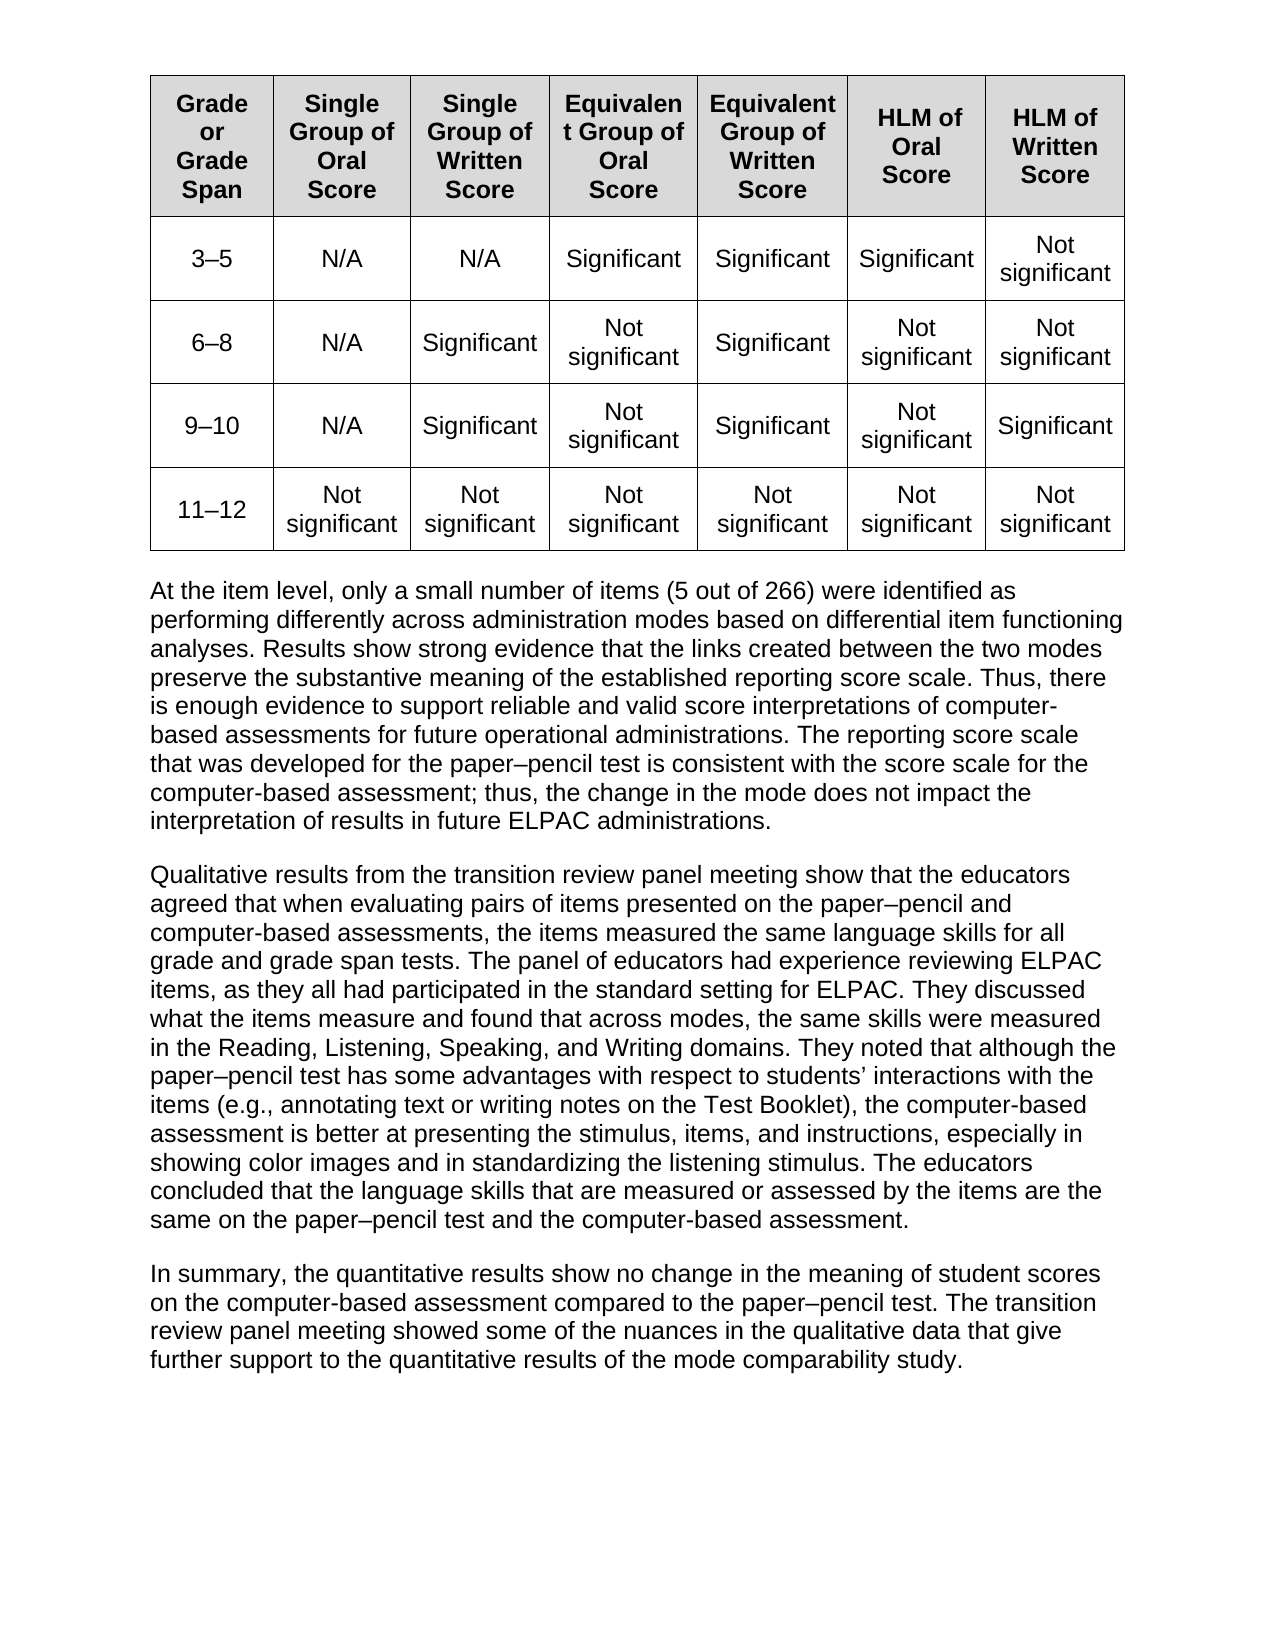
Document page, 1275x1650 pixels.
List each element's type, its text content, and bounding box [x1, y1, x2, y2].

table_cell 9–10 [151, 384, 273, 467]
text At the item level, only a small number of items (5 out of 266) were identified as performing differently across administration modes based on differential item functioning analyses. Results show strong evidence that the links created between the two modes preserve the substantive meaning of the established reporting score scale. Thus, there is enough evidence to support reliable and valid score interpretations of computer-based assessments for future operational administrations. The reporting score scale that was developed for the paper–pencil test is consistent with the score scale for the computer-based assessment; thus, the change in the mode does not impact the interpretation of results in future ELPAC administrations. [150, 576, 1125, 835]
table_cell N/A [274, 217, 410, 299]
table_cell Not significant [848, 301, 985, 383]
table_cell Not significant [274, 468, 410, 550]
table_cell Not significant [986, 468, 1124, 550]
table_cell Significant [698, 301, 847, 383]
table_cell Not significant [986, 301, 1124, 383]
table_cell Not significant [550, 384, 697, 467]
table_cell Significant [698, 384, 847, 467]
table_cell Not significant [550, 301, 697, 383]
table_header Grade or Grade Span [151, 76, 273, 216]
table_cell 3–5 [151, 217, 273, 299]
table_header Equivalent Group of Written Score [698, 76, 847, 216]
table_cell Significant [411, 301, 549, 383]
table_cell Significant [550, 217, 697, 299]
table_header HLM of Written Score [986, 76, 1124, 216]
table_header Single Group of Written Score [411, 76, 549, 216]
table_cell Not significant [986, 217, 1124, 299]
table_header Equivalent Group of Oral Score [550, 76, 697, 216]
table_cell 6–8 [151, 301, 273, 383]
table_cell N/A [411, 217, 549, 299]
table_header Single Group of Oral Score [274, 76, 410, 216]
table_cell Not significant [848, 468, 985, 550]
table_cell Not significant [848, 384, 985, 467]
table_cell Significant [411, 384, 549, 467]
table_cell Significant [698, 217, 847, 299]
table_cell N/A [274, 384, 410, 467]
table_cell Significant [848, 217, 985, 299]
table_cell Significant [986, 384, 1124, 467]
table_cell N/A [274, 301, 410, 383]
table_cell Not significant [698, 468, 847, 550]
text Qualitative results from the transition review panel meeting show that the educators agreed that when evaluating pairs of items presented on the paper–pencil and computer-based assessments, the items measured the same language skills for all grade and grade span tests. The panel of educators had experience reviewing ELPAC items, as they all had participated in the standard setting for ELPAC. They discussed what the items measure and found that across modes, the same skills were measured in the Reading, Listening, Speaking, and Writing domains. They noted that although the paper–pencil test has some advantages with respect to students’ interactions with the items (e.g., annotating text or writing notes on the Test Booklet), the computer-based assessment is better at presenting the stimulus, items, and instructions, especially in showing color images and in standardizing the listening stimulus. The educators concluded that the language skills that are measured or assessed by the items are the same on the paper–pencil test and the computer-based assessment. [150, 860, 1125, 1234]
table_cell Not significant [550, 468, 697, 550]
text In summary, the quantitative results show no change in the meaning of student scores on the computer-based assessment compared to the paper–pencil test. The transition review panel meeting showed some of the nuances in the qualitative data that give further support to the quantitative results of the mode comparability study. [150, 1259, 1125, 1374]
table_cell 11–12 [151, 468, 273, 550]
table_cell Not significant [411, 468, 549, 550]
table_header HLM of Oral Score [848, 76, 985, 216]
